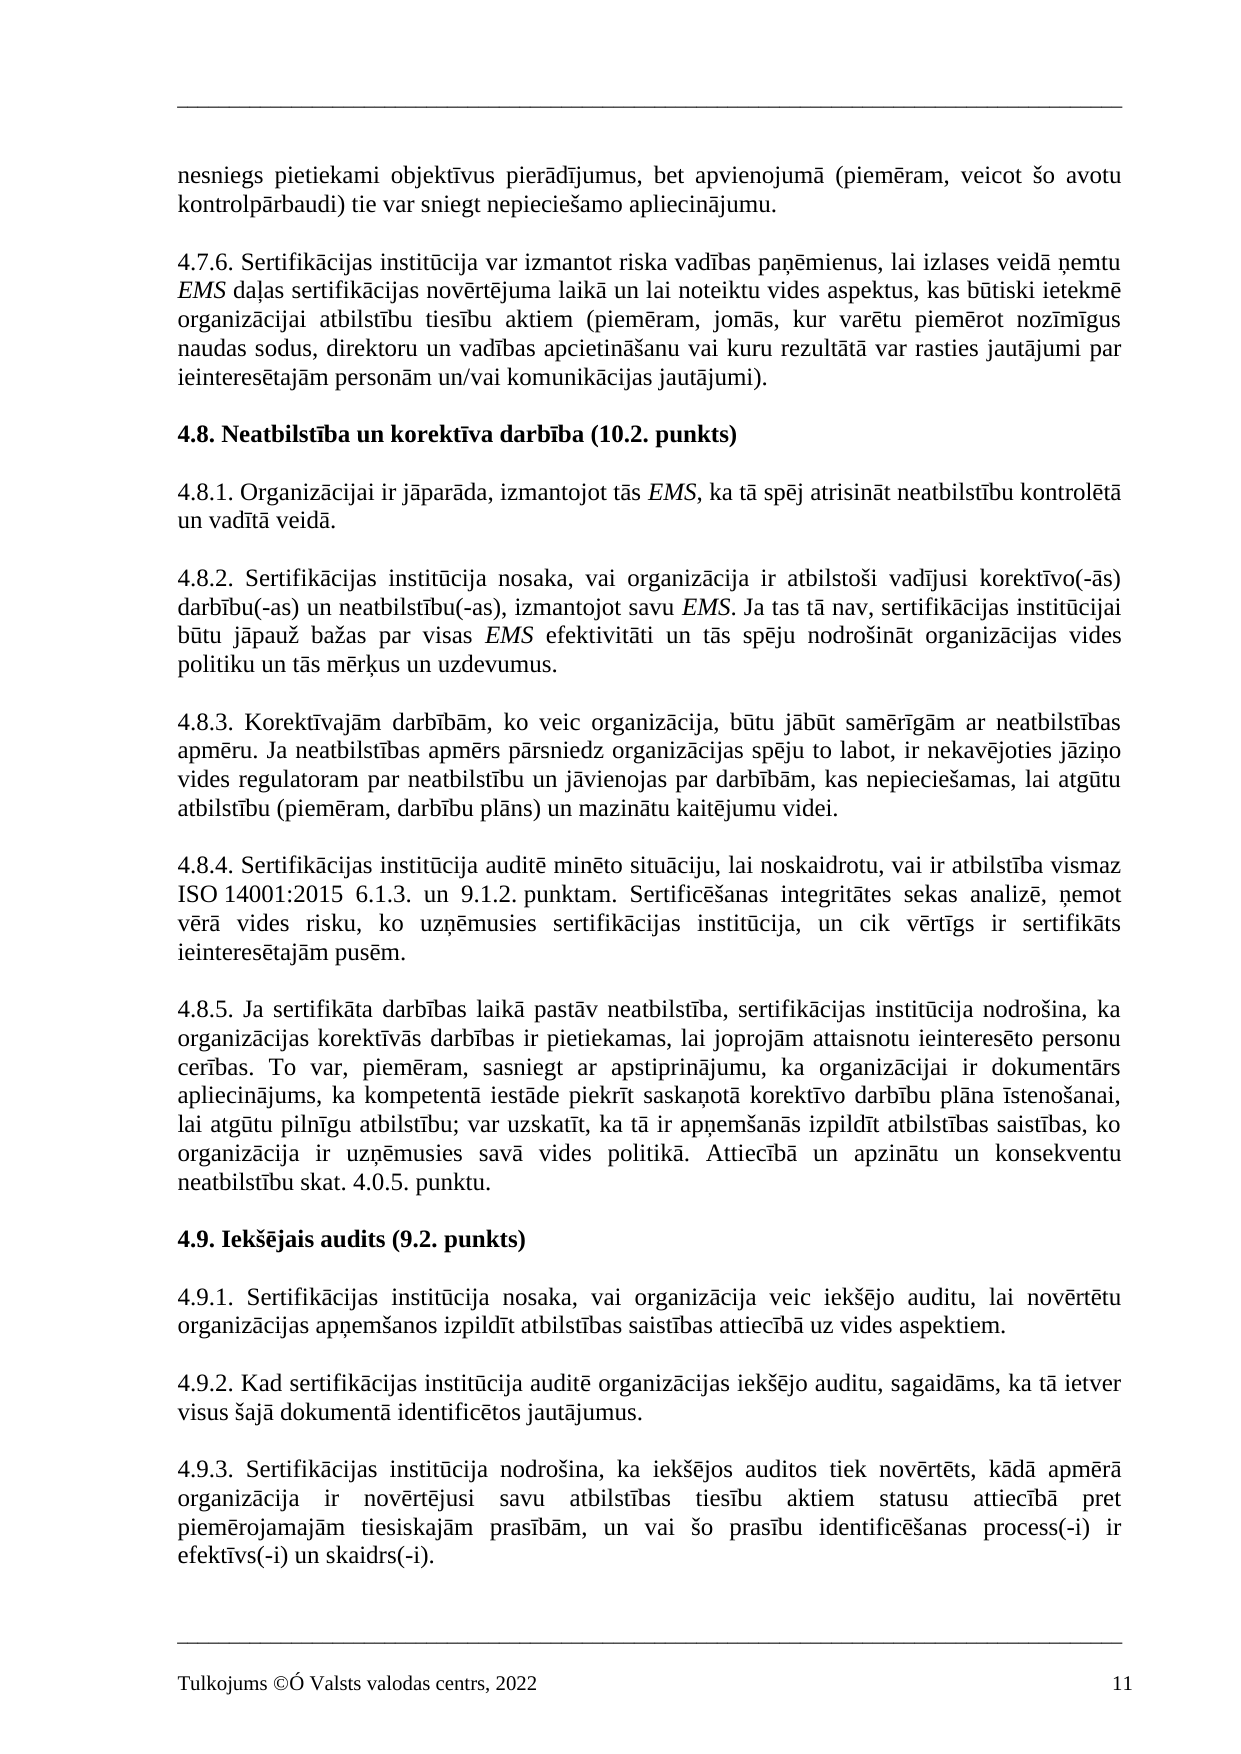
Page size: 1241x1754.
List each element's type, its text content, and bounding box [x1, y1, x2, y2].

text 4.8.3. Korektīvajām darbībām, ko veic organizācija, būtu jābūt samērīgām ar neatbilstības apmēru. Ja neatbilstības apmērs pārsniedz organizācijas spēju to labot, ir nekavējoties jāziņo vides regulatoram par neatbilstību un jāvienojas par darbībām, kas nepieciešamas, lai atgūtu atbilstību (piemēram, darbību plāns) un mazinātu kaitējumu videi. [177, 707, 1122, 822]
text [177, 161, 1122, 218]
subtitle 4.9. Iekšējais audits (9.2. punkts) [177, 1224, 1122, 1253]
text 4.8.5. Ja sertifikāta darbības laikā pastāv neatbilstība, sertifikācijas institūcija nodrošina, ka organizācijas korektīvās darbības ir pietiekamas, lai joprojām attaisnotu ieinteresēto personu cerības. To var, piemēram, sasniegt ar apstiprinājumu, ka organizācijai ir dokumentārs apliecinājums, ka kompetentā iestāde piekrīt saskaņotā korektīvo darbību plāna īstenošanai, lai atgūtu pilnīgu atbilstību; var uzskatīt, ka tā ir apņemšanās izpildīt atbilstības saistības, ko organizācija ir uzņēmusies savā vides politikā. Attiecībā un apzinātu un konsekventu neatbilstību skat. 4.0.5. punktu. [177, 994, 1122, 1196]
text 4.8.4. Sertifikācijas institūcija auditē minēto situāciju, lai noskaidrotu, vai ir atbilstība vismaz ISO 14001:2015 6.1.3. un 9.1.2. punktam. Sertificēšanas integritātes sekas analizē, ņemot vērā vides risku, ko uzņēmusies sertifikācijas institūcija, un cik vērtīgs ir sertifikāts ieinteresētajām pusēm. [177, 851, 1122, 966]
text 4.9.3. Sertifikācijas institūcija nodrošina, ka iekšējos auditos tiek novērtēts, kādā apmērā organizācija ir novērtējusi savu atbilstības tiesību aktiem statusu attiecībā pret piemērojamajām tiesiskajām prasībām, un vai šo prasību identificēšanas process(-i) ir efektīvs(-i) un skaidrs(-i). [177, 1454, 1122, 1569]
text 4.9.1. Sertifikācijas institūcija nosaka, vai organizācija veic iekšējo auditu, lai novērtētu organizācijas apņemšanos izpildīt atbilstības saistības attiecībā uz vides aspektiem. [177, 1282, 1122, 1339]
subtitle 4.8. Neatbilstība un korektīva darbība (10.2. punkts) [177, 419, 1122, 448]
text 4.8.2. Sertifikācijas institūcija nosaka, vai organizācija ir atbilstoši vadījusi korektīvo(-ās) darbību(-as) un neatbilstību(-as), izmantojot savu EMS. Ja tas tā nav, sertifikācijas institūcijai būtu jāpauž bažas par visas EMS efektivitāti un tās spēju nodrošināt organizācijas vides politiku un tās mērķus un uzdevumus. [177, 563, 1122, 678]
text 4.8.1. Organizācijai ir jāparāda, izmantojot tās EMS, ka tā spēj atrisināt neatbilstību kontrolētā un vadītā veidā. [177, 477, 1122, 534]
text 4.7.6. Sertifikācijas institūcija var izmantot riska vadības paņēmienus, lai izlases veidā ņemtu EMS daļas sertifikācijas novērtējuma laikā un lai noteiktu vides aspektus, kas būtiski ietekmē organizācijai atbilstību tiesību aktiem (piemēram, jomās, kur varētu piemērot nozīmīgus naudas sodus, direktoru un vadības apcietināšanu vai kuru rezultātā var rasties jautājumi par ieinteresētajām personām un/vai komunikācijas jautājumi). [177, 247, 1122, 391]
text 4.9.2. Kad sertifikācijas institūcija auditē organizācijas iekšējo auditu, sagaidāms, ka tā ietver visus šajā dokumentā identificētos jautājumus. [177, 1368, 1122, 1426]
